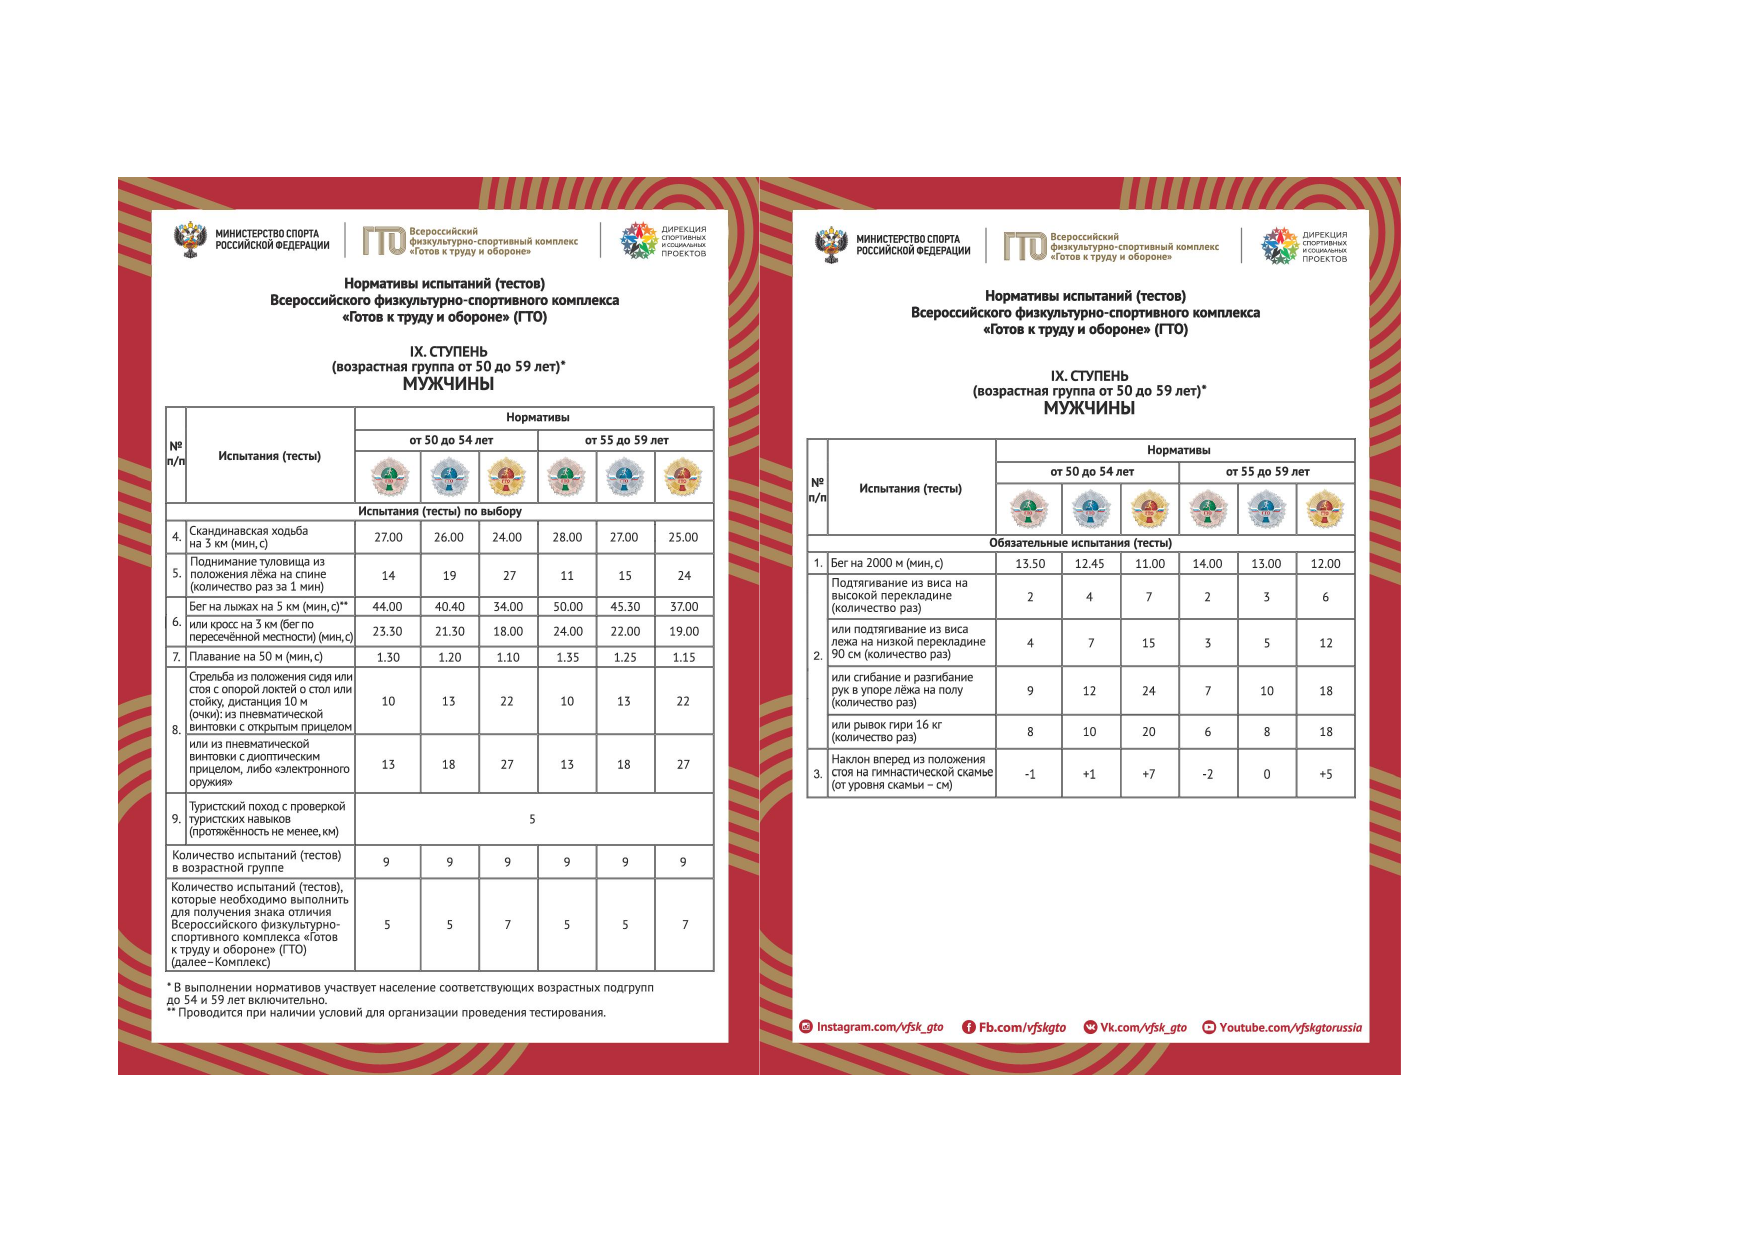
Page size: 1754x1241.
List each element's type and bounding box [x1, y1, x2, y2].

picture [118, 177, 1401, 1075]
